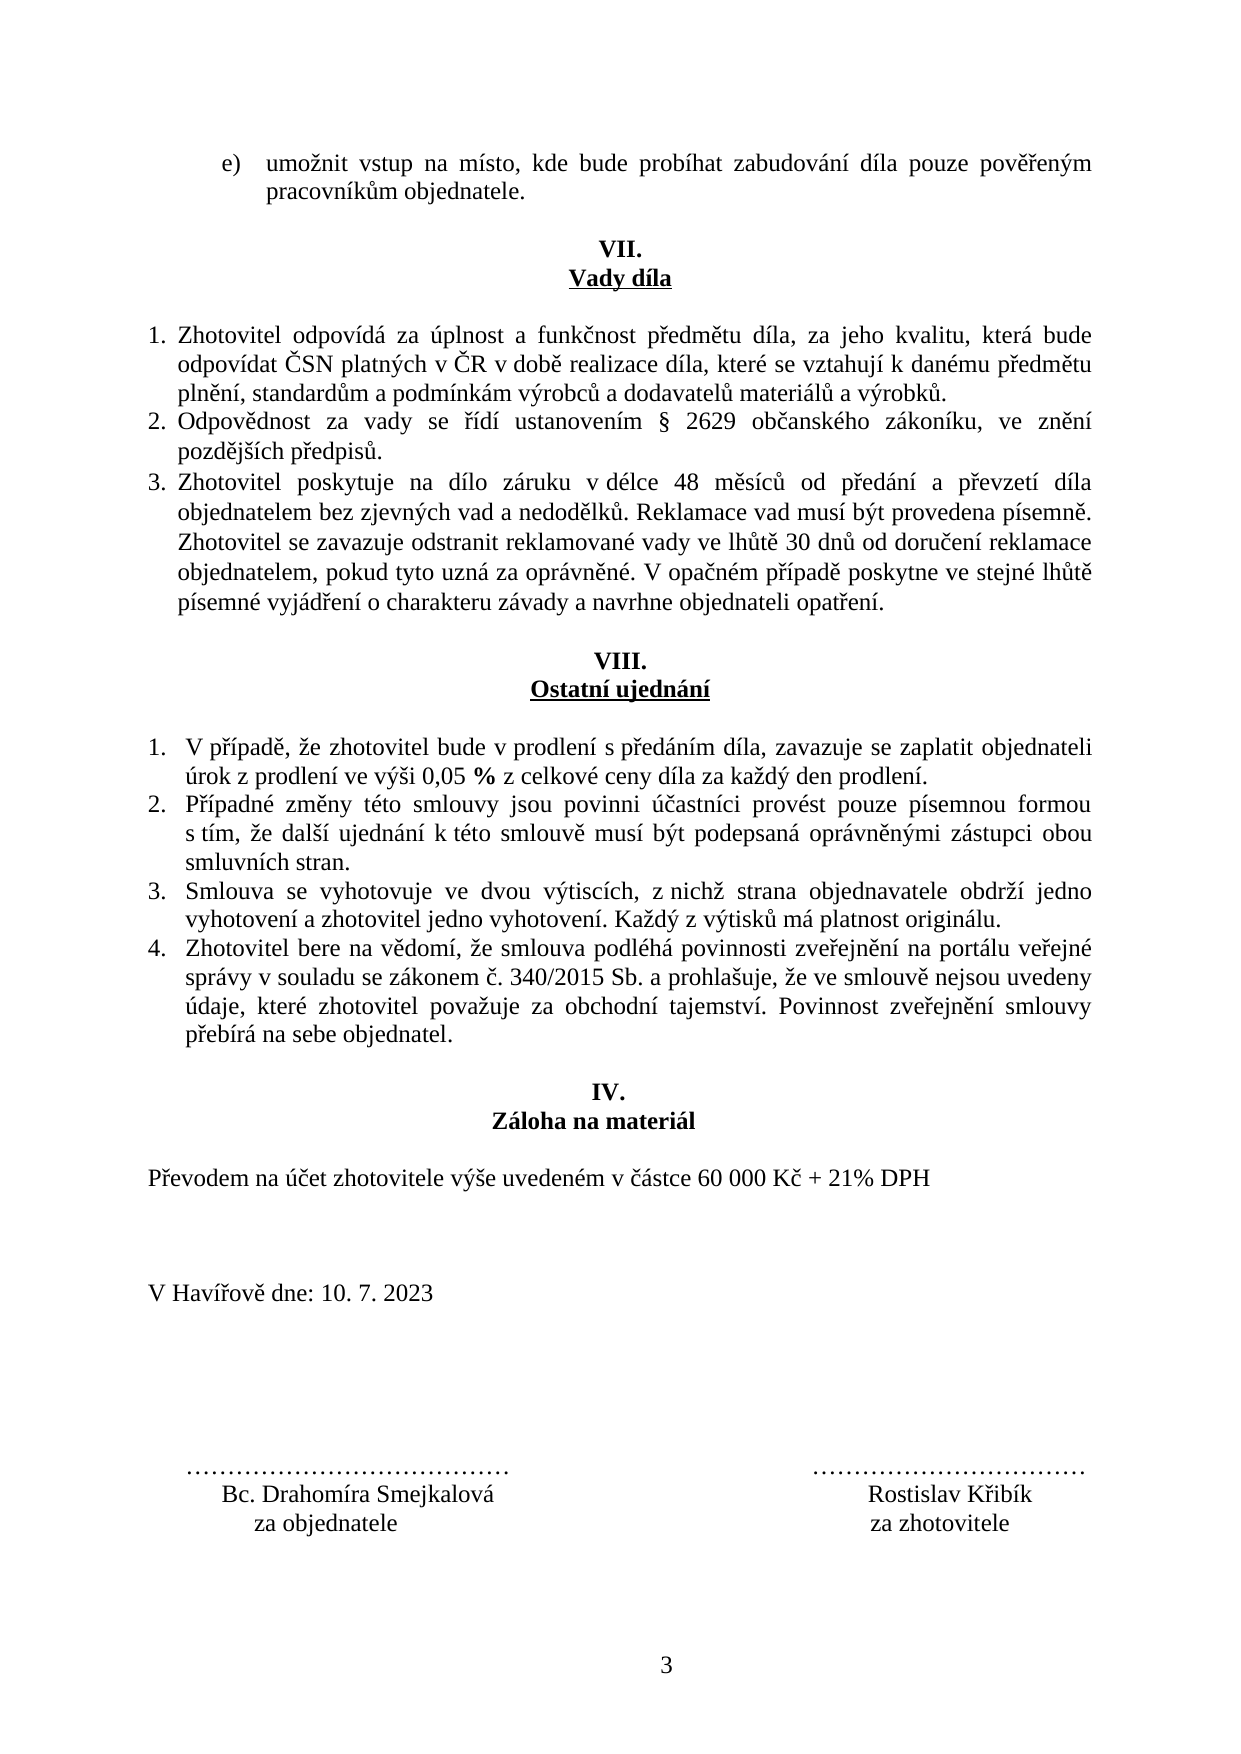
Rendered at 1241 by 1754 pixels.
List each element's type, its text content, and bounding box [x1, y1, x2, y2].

list Odpovědnost za vady se řídí ustanovením § 2629 občanského zákoníku, ve znění pozdějších předpisů. [148, 406, 1093, 465]
text 2. Případné změny této smlouvy jsou povinni účastníci provést pouze písemnou formou s tím, že další ujednání k této smlouvě musí být podepsaná oprávněnými zástupci obou smluvních stran. [148, 789, 1093, 876]
text VII. [148, 234, 1093, 263]
text ………………………………… …………………………… [148, 1451, 1093, 1479]
text Převodem na účet zhotovitele výše uvedeném v částce 60 000 Kč + 21% DPH [148, 1163, 1093, 1192]
list Zhotovitel poskytuje na dílo záruku v délce 48 měsíců od předání a převzetí díla objednatelem bez zjevných vad a nedodělků. Reklamace vad musí být provedena písemně. Zhotovitel se zavazuje odstranit reklamované vady ve lhůtě 30 dnů od doručení reklamace objednatelem, pokud tyto uzná za oprávněné. V opačném případě poskytne ve stejné lhůtě písemné vyjádření o charakteru závady a navrhne objednateli opatření. [148, 467, 1093, 616]
text 3. Smlouva se vyhotovuje ve dvou výtiscích, z nichž strana objednavatele obdrží jedno vyhotovení a zhotovitel jedno vyhotovení. Každý z výtisků má platnost originálu. [148, 876, 1093, 933]
text 4. Zhotovitel bere na vědomí, že smlouva podléhá povinnosti zveřejnění na portálu veřejné správy v souladu se zákonem č. 340/2015 Sb. a prohlašuje, že ve smlouvě nejsou uvedeny údaje, které zhotovitel považuje za obchodní tajemství. Povinnost zveřejnění smlouvy přebírá na sebe objednatel. [148, 933, 1093, 1048]
text VIII. [148, 646, 1093, 674]
text Záloha na materiál [148, 1106, 1093, 1134]
text Bc. Drahomíra Smejkalová Rostislav Křibík [148, 1479, 1093, 1508]
list Zhotovitel odpovídá za úplnost a funkčnost předmětu díla, za jeho kvalitu, která bude odpovídat ČSN platných v ČR v době realizace díla, které se vztahují k danému předmětu plnění, standardům a podmínkám výrobců a dodavatelů materiálů a výrobků. [148, 320, 1093, 406]
text Vady díla [148, 263, 1093, 291]
text IV. [148, 1077, 1093, 1106]
text za objednatele za zhotovitele [148, 1508, 1093, 1537]
text V Havířově dne: 10. 7. 2023 [148, 1278, 1093, 1307]
list umožnit vstup na místo, kde bude probíhat zabudování díla pouze pověřeným pracovníkům objednatele. [221, 148, 1093, 205]
text 1. V případě, že zhotovitel bude v prodlení s předáním díla, zavazuje se zaplatit objednateli úrok z prodlení ve výši 0,05 % z celkové ceny díla za každý den prodlení. [148, 732, 1093, 789]
text Ostatní ujednání [148, 674, 1093, 703]
